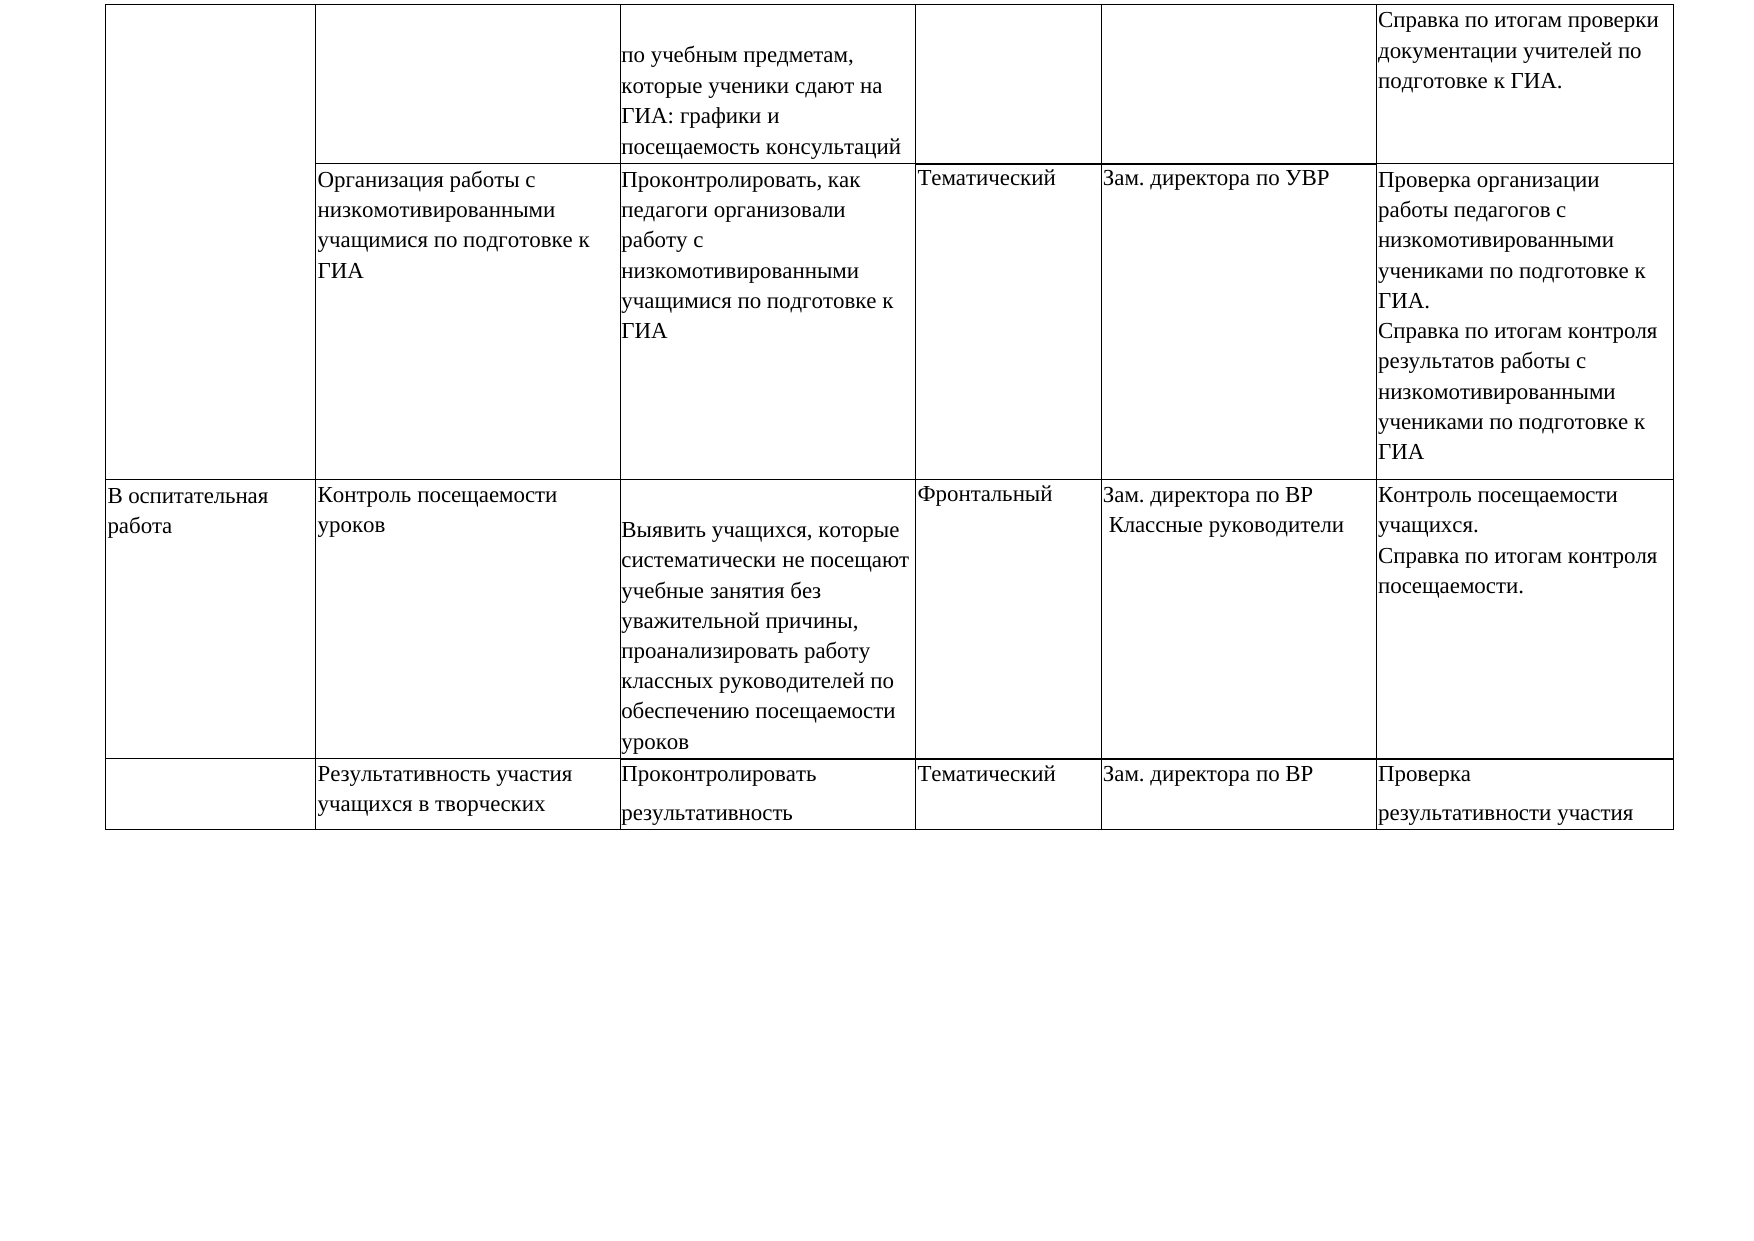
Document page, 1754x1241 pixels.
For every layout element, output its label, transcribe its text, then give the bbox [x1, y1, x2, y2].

table_cell В оспитательная работа [106, 480, 315, 758]
table_header [1102, 5, 1376, 163]
table_cell Проконтролировать, как педагоги организовали работу с низкомотивированными учащимися по подготовке к ГИА [621, 164, 915, 478]
table_cell Фронтальный [916, 480, 1101, 758]
table_cell [106, 759, 315, 829]
table_header [106, 5, 315, 478]
table_cell Проконтролировать результативность [621, 760, 915, 829]
table_header по учебным предметам, которые ученики сдают на ГИА: графики и посещаемость консультаций [621, 5, 915, 163]
table_cell Организация работы с низкомотивированными учащимися по подготовке к ГИА [316, 164, 620, 478]
table_header Справка по итогам проверки документации учителей по подготовке к ГИА. [1377, 5, 1673, 163]
table_header [916, 5, 1101, 163]
table_cell Проверка результативности участия [1377, 760, 1673, 829]
table_cell Выявить учащихся, которые систематически не посещают учебные занятия без уважительной причины, проанализировать работу классных руководителей по обеспечению посещаемости уроков [621, 480, 915, 758]
table_cell Тематический [916, 165, 1101, 478]
table_header [316, 5, 620, 163]
table_cell Зам. директора по ВР Классные руководители [1102, 480, 1376, 758]
table_cell Зам. директора по ВР [1102, 760, 1376, 829]
table_cell Контроль посещаемости уроков [316, 480, 620, 758]
table_cell Контроль посещаемости учащихся. Справка по итогам контроля посещаемости. [1377, 480, 1673, 758]
table_cell Зам. директора по УВР [1102, 165, 1376, 478]
table_cell Тематический [916, 760, 1101, 829]
table_cell Результативность участия учащихся в творческих [316, 759, 620, 829]
table_cell Проверка организации работы педагогов с низкомотивированными учениками по подготовке к ГИА. Справка по итогам контроля результатов работы с низкомотивированными учениками по подготовке к ГИА [1377, 164, 1673, 478]
